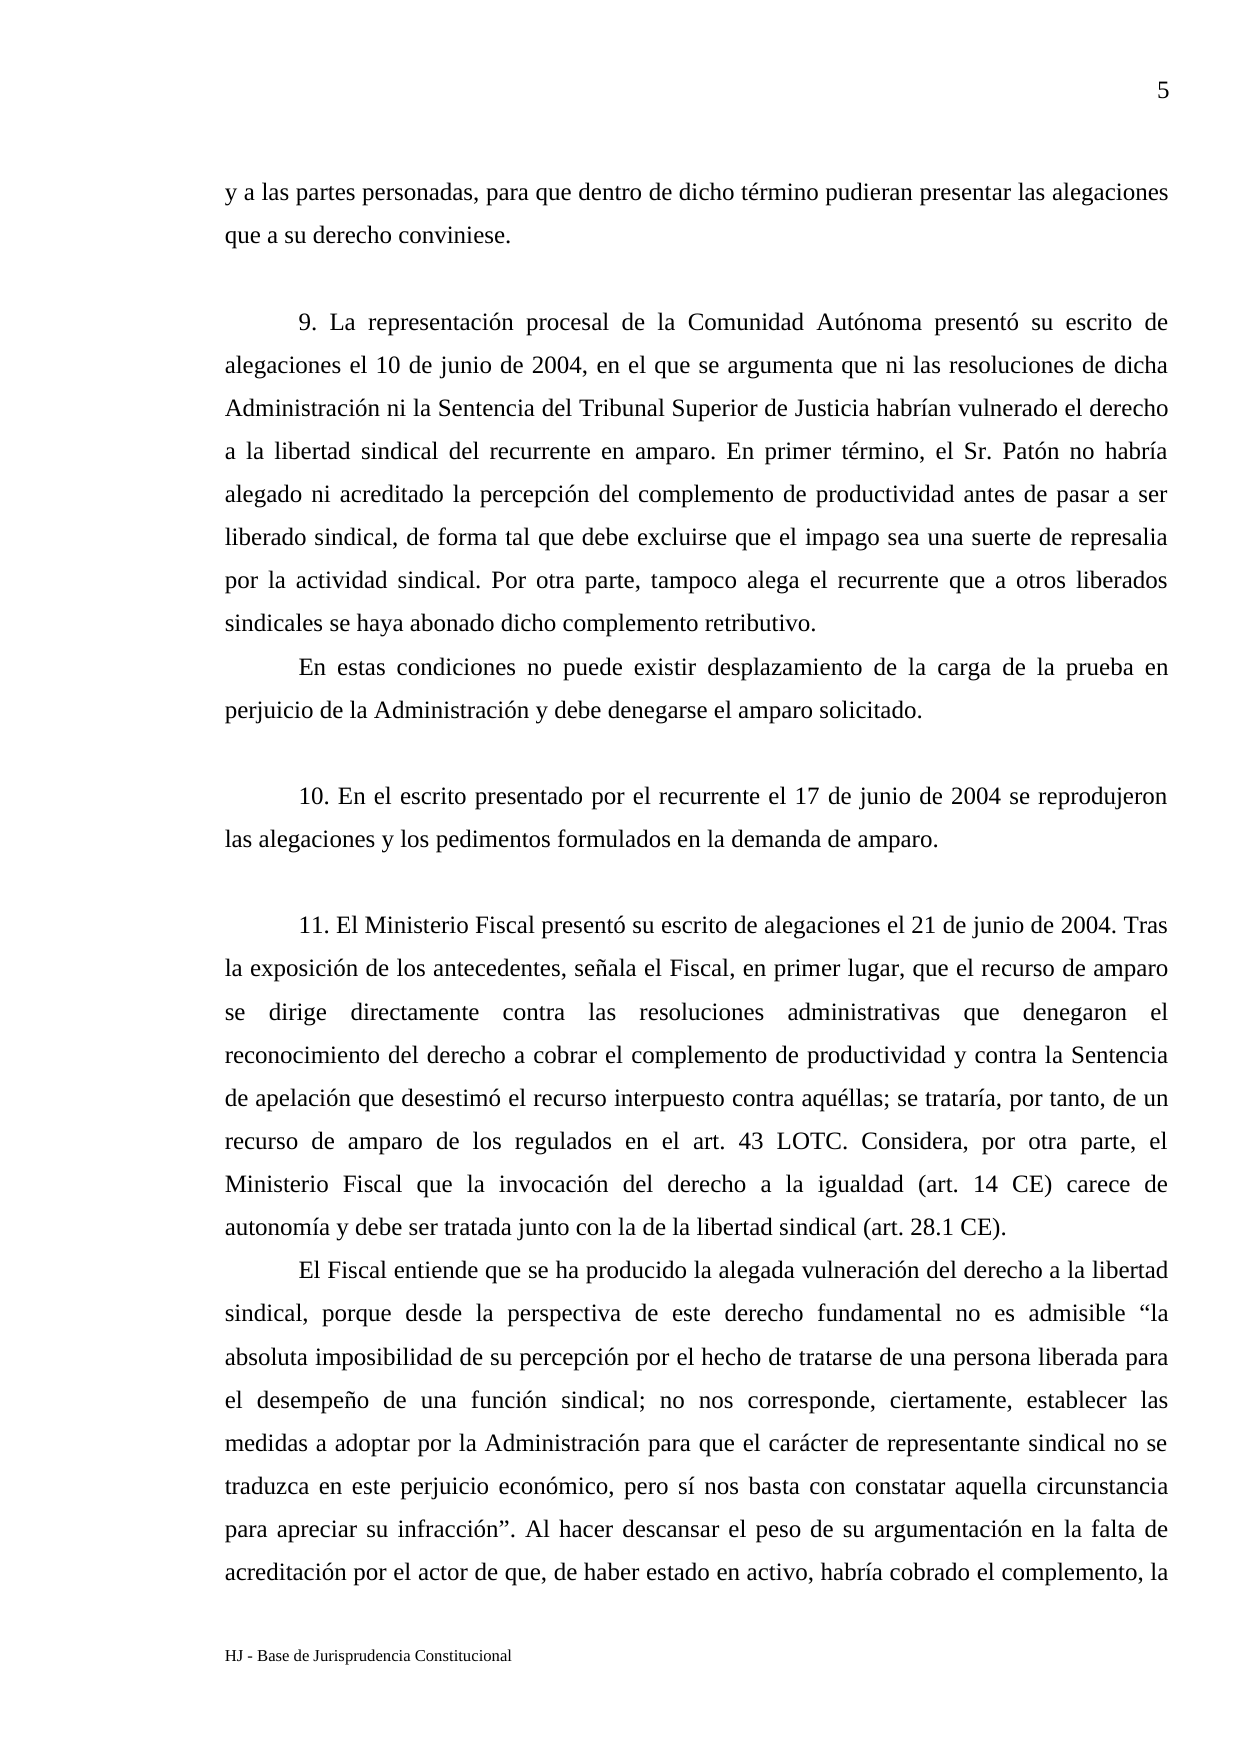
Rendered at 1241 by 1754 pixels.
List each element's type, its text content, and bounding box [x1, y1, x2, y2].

text 11. El Ministerio Fiscal presentó su escrito de alegaciones el 21 de junio de 2004. Tras la exposición de los antecedentes, señala el Fiscal, en primer lugar, que el recurso de amparo se dirige directamente contra las resoluciones administrativas que denegaron el reconocimiento del derecho a cobrar el complemento de productividad y contra la Sentencia de apelación que desestimó el recurso interpuesto contra aquéllas; se trataría, por tanto, de un recurso de amparo de los regulados en el art. 43 LOTC. Considera, por otra parte, el Ministerio Fiscal que la invocación del derecho a la igualdad (art. 14 CE) carece de autonomía y debe ser tratada junto con la de la libertad sindical (art. 28.1 CE). [224, 910, 1169, 1241]
text 9. La representación procesal de la Comunidad Autónoma presentó su escrito de alegaciones el 10 de junio de 2004, en el que se argumenta que ni las resoluciones de dicha Administración ni la Sentencia del Tribunal Superior de Justicia habrían vulnerado el derecho a la libertad sindical del recurrente en amparo. En primer término, el Sr. Patón no habría alegado ni acreditado la percepción del complemento de productividad antes de pasar a ser liberado sindical, de forma tal que debe excluirse que el impago sea una suerte de represalia por la actividad sindical. Por otra parte, tampoco alega el recurrente que a otros liberados sindicales se haya abonado dicho complemento retributivo. [224, 307, 1169, 637]
text En estas condiciones no puede existir desplazamiento de la carga de la prueba en perjuicio de la Administración y debe denegarse el amparo solicitado. [224, 652, 1169, 723]
text 10. En el escrito presentado por el recurrente el 17 de junio de 2004 se reprodujeron las alegaciones y los pedimentos formulados en la demanda de amparo. [224, 781, 1169, 853]
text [224, 177, 1169, 249]
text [224, 1255, 1169, 1586]
